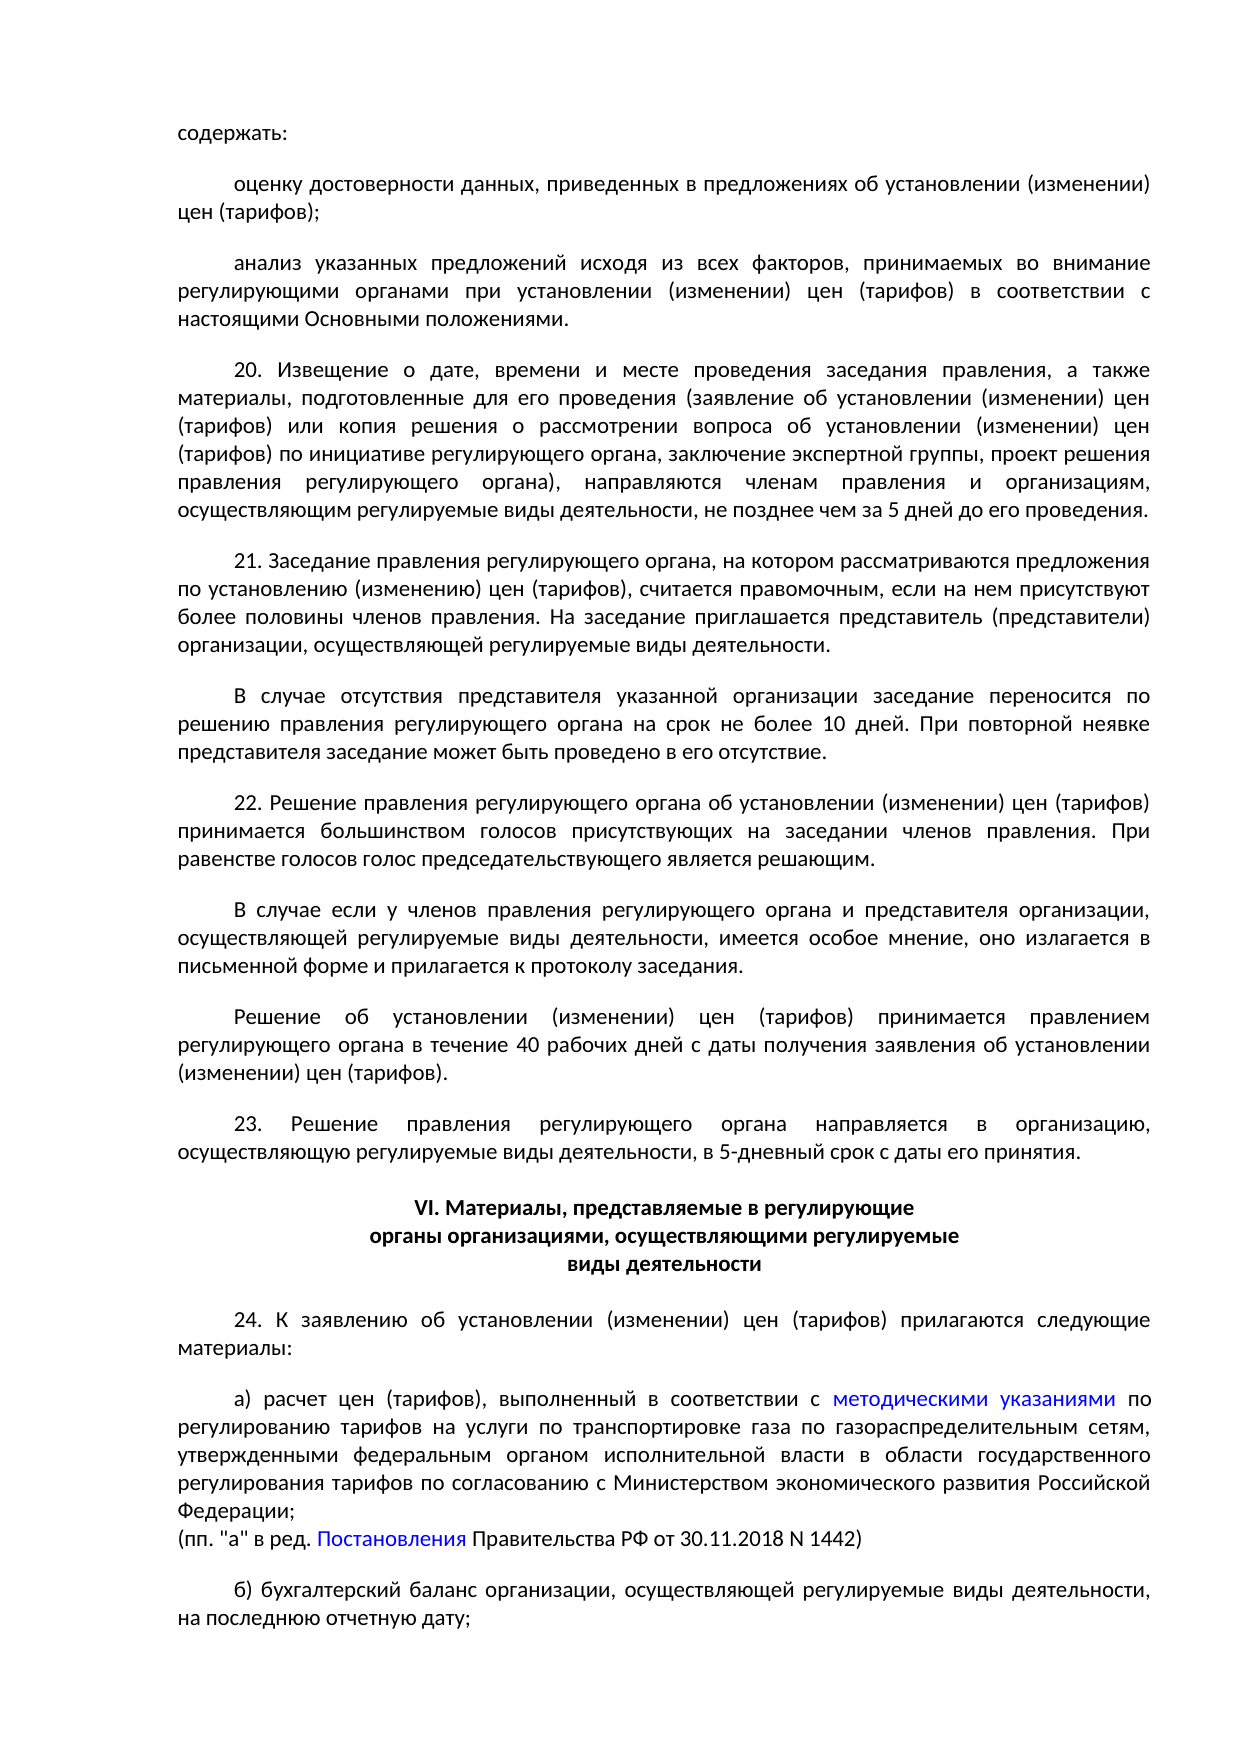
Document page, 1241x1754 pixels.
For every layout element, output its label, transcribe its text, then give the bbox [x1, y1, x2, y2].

title органы организациями, осуществляющими регулируемые [177, 1221, 1152, 1249]
text Решение об установлении (изменении) цен (тарифов) принимается правлением регулирующего органа в течение 40 рабочих дней с даты получения заявления об установлении (изменении) цен (тарифов). [177, 1002, 1152, 1086]
title VI. Материалы, представляемые в регулирующие [177, 1193, 1152, 1221]
text 21. Заседание правления регулирующего органа, на котором рассматриваются предложения по установлению (изменению) цен (тарифов), считается правомочным, если на нем присутствуют более половины членов правления. На заседание приглашается представитель (представители) организации, осуществляющей регулируемые виды деятельности. [177, 546, 1152, 658]
text 23. Решение правления регулирующего органа направляется в организацию, осуществляющую регулируемые виды деятельности, в 5-дневный срок с даты его принятия. [177, 1109, 1152, 1165]
text а) расчет цен (тарифов), выполненный в соответствии с методическими указаниями по регулированию тарифов на услуги по транспортировке газа по газораспределительным сетям, утвержденными федеральным органом исполнительной власти в области государственного регулирования тарифов по согласованию с Министерством экономического развития Российской Федерации; [177, 1384, 1152, 1524]
text б) бухгалтерский баланс организации, осуществляющей регулируемые виды деятельности, на последнюю отчетную дату; [177, 1575, 1152, 1631]
text В случае отсутствия представителя указанной организации заседание переносится по решению правления регулирующего органа на срок не более 10 дней. При повторной неявке представителя заседание может быть проведено в его отсутствие. [177, 681, 1152, 765]
text анализ указанных предложений исходя из всех факторов, принимаемых во внимание регулирующими органами при установлении (изменении) цен (тарифов) в соответствии с настоящими Основными положениями. [177, 248, 1152, 332]
text 22. Решение правления регулирующего органа об установлении (изменении) цен (тарифов) принимается большинством голосов присутствующих на заседании членов правления. При равенстве голосов голос председательствующего является решающим. [177, 788, 1152, 872]
text 20. Извещение о дате, времени и месте проведения заседания правления, а также материалы, подготовленные для его проведения (заявление об установлении (изменении) цен (тарифов) или копия решения о рассмотрении вопроса об установлении (изменении) цен (тарифов) по инициативе регулирующего органа, заключение экспертной группы, проект решения правления регулирующего органа), направляются членам правления и организациям, осуществляющим регулируемые виды деятельности, не позднее чем за 5 дней до его проведения. [177, 355, 1152, 523]
title виды деятельности [177, 1249, 1152, 1277]
text (пп. "а" в ред. Постановления Правительства РФ от 30.11.2018 N 1442) [177, 1524, 1152, 1552]
text оценку достоверности данных, приведенных в предложениях об установлении (изменении) цен (тарифов); [177, 169, 1152, 225]
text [177, 118, 1152, 146]
text 24. К заявлению об установлении (изменении) цен (тарифов) прилагаются следующие материалы: [177, 1305, 1152, 1361]
text В случае если у членов правления регулирующего органа и представителя организации, осуществляющей регулируемые виды деятельности, имеется особое мнение, оно излагается в письменной форме и прилагается к протоколу заседания. [177, 895, 1152, 979]
